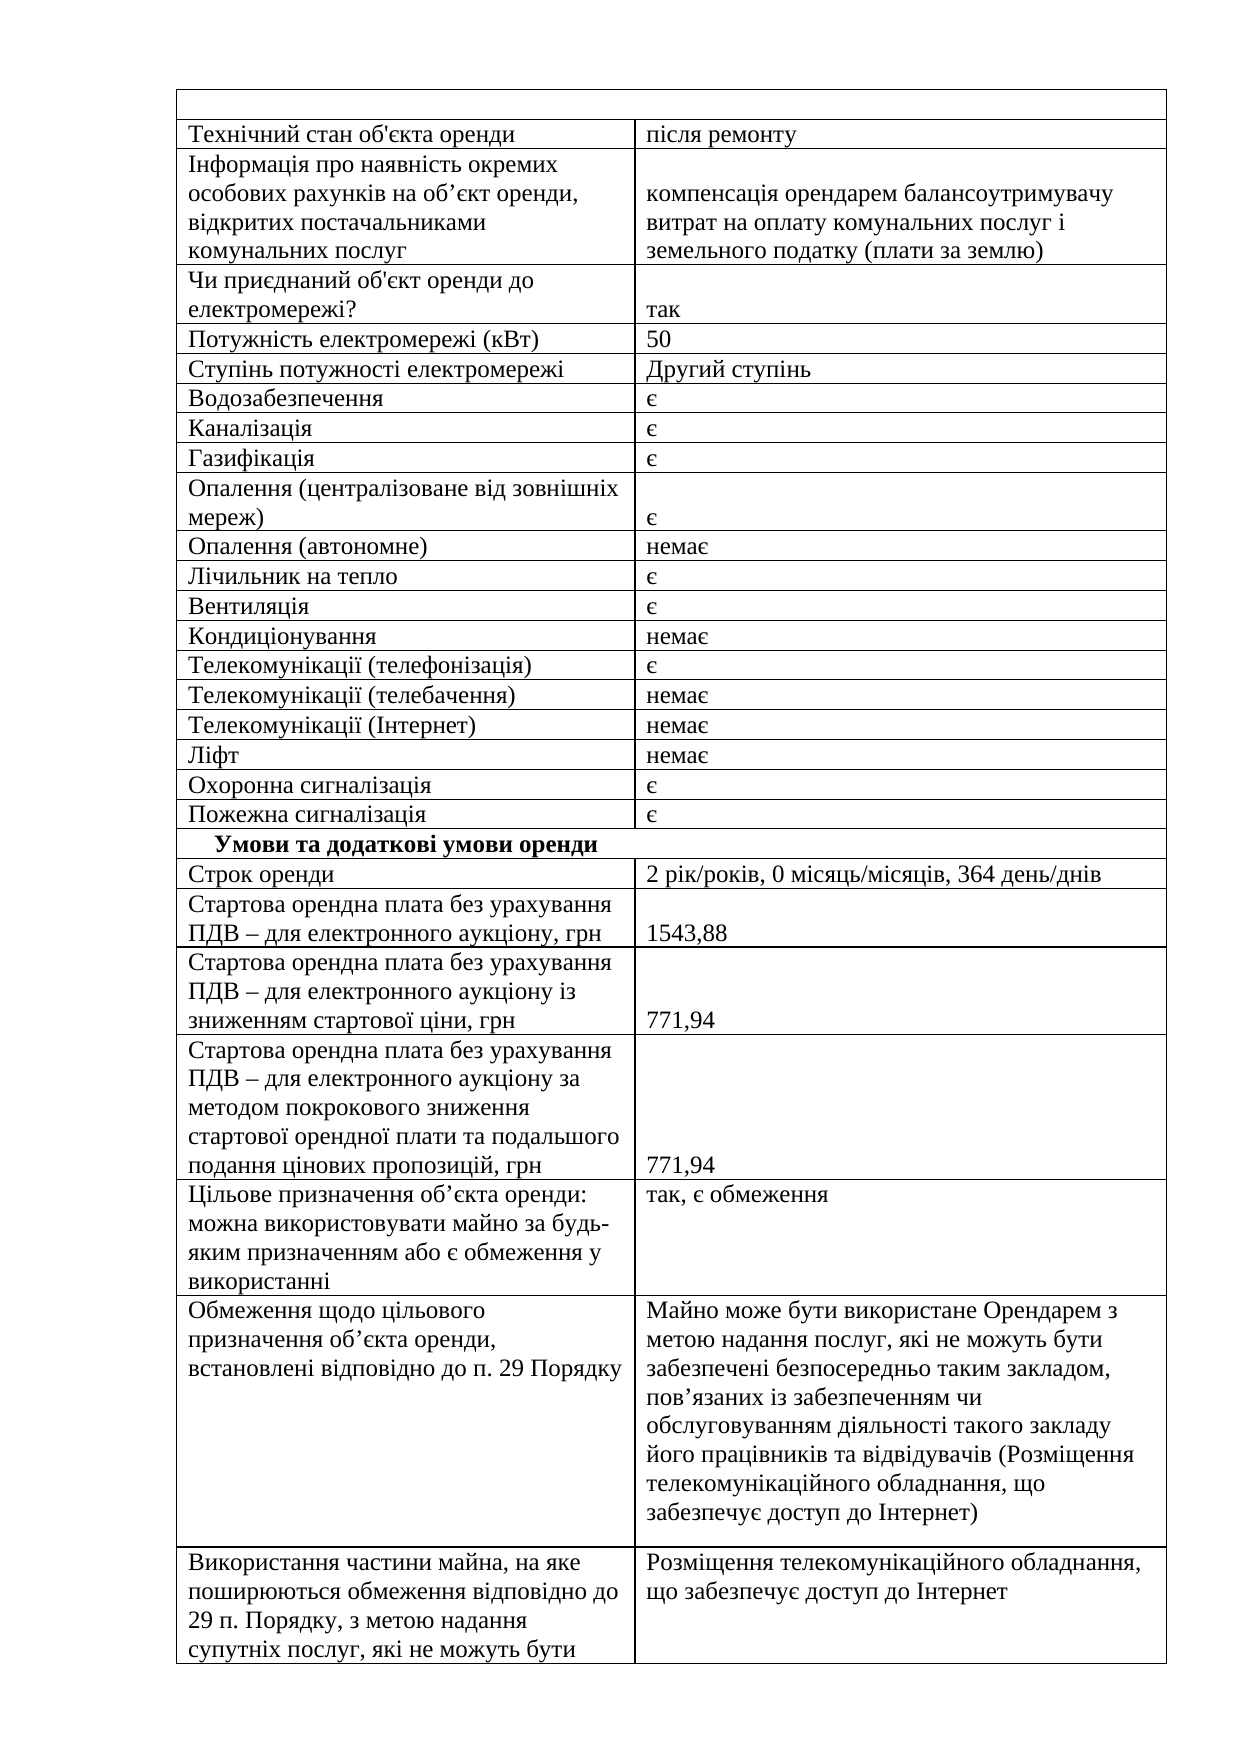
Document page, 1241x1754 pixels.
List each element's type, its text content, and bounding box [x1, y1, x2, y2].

table_cell є [636, 800, 1166, 828]
table_cell Телекомунікації (Інтернет) [177, 710, 634, 739]
table_cell Майно може бути використане Орендарем з метою надання послуг, які не можуть бути забезпечені безпосередньо таким закладом, пов’язаних із забезпеченням чи обслуговуванням діяльності такого закладу його працівників та відвідувачів (Розміщення телекомунікаційного обладнання, що забезпечує доступ до Інтернет) [636, 1296, 1166, 1546]
table_cell Інформація про наявність окремих особових рахунків на об’єкт оренди, відкритих постачальниками комунальних послуг [177, 149, 634, 264]
table_cell Опалення (централізоване від зовнішніх мереж) [177, 473, 634, 530]
table_cell 1543,88 [636, 889, 1166, 946]
table_cell Каналізація [177, 413, 634, 442]
table_cell Телекомунікації (телебачення) [177, 680, 634, 709]
table_cell після ремонту [636, 120, 1166, 148]
table_cell немає [636, 621, 1166, 649]
table_cell є [636, 770, 1166, 798]
table_cell Газифікація [177, 443, 634, 472]
table_cell є [636, 651, 1166, 679]
table_cell Стартова орендна плата без урахування ПДВ – для електронного аукціону, грн [177, 889, 634, 946]
table_cell 2 рік/років, 0 місяць/місяців, 364 день/днів [636, 859, 1166, 888]
table_cell Водозабезпечення [177, 384, 634, 412]
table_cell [636, 1548, 1166, 1662]
table_cell Умови та додаткові умови оренди [177, 829, 635, 858]
table_cell Вентиляція [177, 591, 634, 620]
table_cell є [636, 473, 1166, 530]
table_cell є [636, 591, 1166, 620]
table_cell Стартова орендна плата без урахування ПДВ – для електронного аукціону із зниженням стартової ціни, грн [177, 948, 634, 1034]
table_cell так, є обмеження [636, 1180, 1166, 1294]
table_cell немає [636, 680, 1166, 709]
table_cell Другий ступінь [636, 354, 1166, 382]
table_cell є [636, 443, 1166, 472]
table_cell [177, 1548, 634, 1662]
table_cell 771,94 [636, 1035, 1166, 1178]
table_cell Опалення (автономне) [177, 531, 634, 560]
table_cell Технічний стан об'єкта оренди [177, 120, 634, 148]
table_cell 50 [636, 324, 1166, 353]
table_cell Обмеження щодо цільового призначення об’єкта оренди, встановлені відповідно до п. 29 Порядку [177, 1296, 634, 1546]
table_cell Кондиціонування [177, 621, 634, 649]
table_cell так [636, 265, 1166, 323]
table_cell Ліфт [177, 740, 634, 769]
table_cell Чи приєднаний об'єкт оренди до електромережі? [177, 265, 634, 323]
table_cell Телекомунікації (телефонізація) [177, 651, 634, 679]
table_cell немає [636, 740, 1166, 769]
table_cell Охоронна сигналізація [177, 770, 634, 798]
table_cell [177, 90, 1166, 118]
table_cell Лічильник на тепло [177, 561, 634, 590]
table_cell є [636, 413, 1166, 442]
table_cell компенсація орендарем балансоутримувачу витрат на оплату комунальних послуг і земельного податку (плати за землю) [636, 149, 1166, 264]
table_cell Потужність електромережі (кВт) [177, 324, 634, 353]
table_cell Цільове призначення об’єкта оренди: можна використовувати майно за будь-яким призначенням або є обмеження у використанні [177, 1180, 634, 1294]
table_cell Стартова орендна плата без урахування ПДВ – для електронного аукціону за методом покрокового зниження стартової орендної плати та подальшого подання цінових пропозицій, грн [177, 1035, 634, 1178]
table_cell немає [636, 531, 1166, 560]
table_cell 771,94 [636, 948, 1166, 1034]
table_cell є [636, 384, 1166, 412]
table_cell немає [636, 710, 1166, 739]
table_cell Строк оренди [177, 859, 634, 888]
table_cell Ступінь потужності електромережі [177, 354, 634, 382]
table_cell [635, 829, 1166, 858]
table_cell є [636, 561, 1166, 590]
table_cell Пожежна сигналізація [177, 800, 634, 828]
